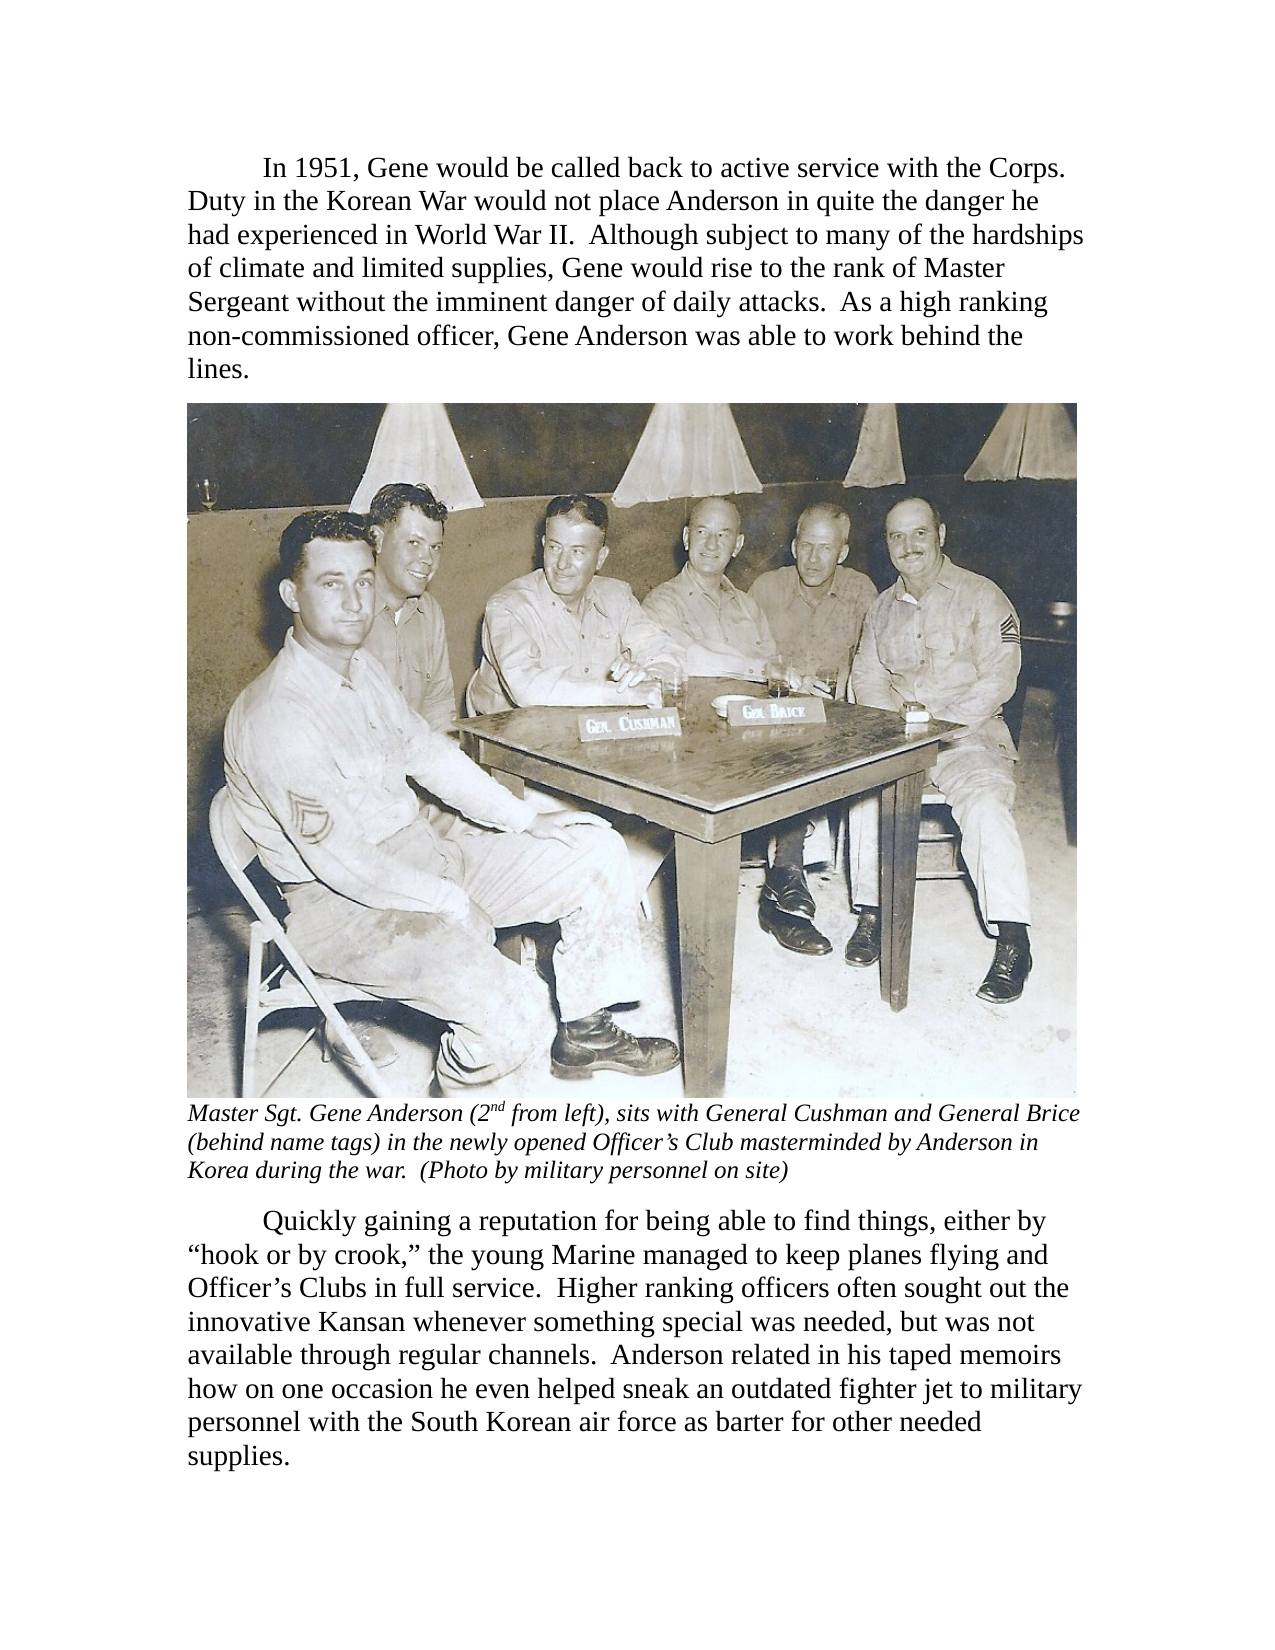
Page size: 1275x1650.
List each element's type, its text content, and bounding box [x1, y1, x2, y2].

picture [187, 403, 1077, 1098]
text Master Sgt. Gene Anderson (2nd from left), sits with General Cushman and General Brice (behind name tags) in the newly opened Officer’s Club masterminded by Anderson in Korea during the war. (Photo by military personnel on site) [187, 1098, 1087, 1184]
text Quickly gaining a reputation for being able to find things, either by “hook or by crook,” the young Marine managed to keep planes flying and Officer’s Clubs in full service. Higher ranking officers often sought out the innovative Kansan whenever something special was needed, but was not available through regular channels. Anderson related in his taped memoirs how on one occasion he even helped sneak an outdated fighter jet to military personnel with the South Korean air force as barter for other needed supplies. [187, 1203, 1087, 1472]
text In 1951, Gene would be called back to active service with the Corps. Duty in the Korean War would not place Anderson in quite the danger he had experienced in World War II. Although subject to many of the hardships of climate and limited supplies, Gene would rise to the rank of Master Sergeant without the imminent danger of daily attacks. As a high ranking non-commissioned officer, Gene Anderson was able to work behind the lines. [187, 150, 1087, 385]
